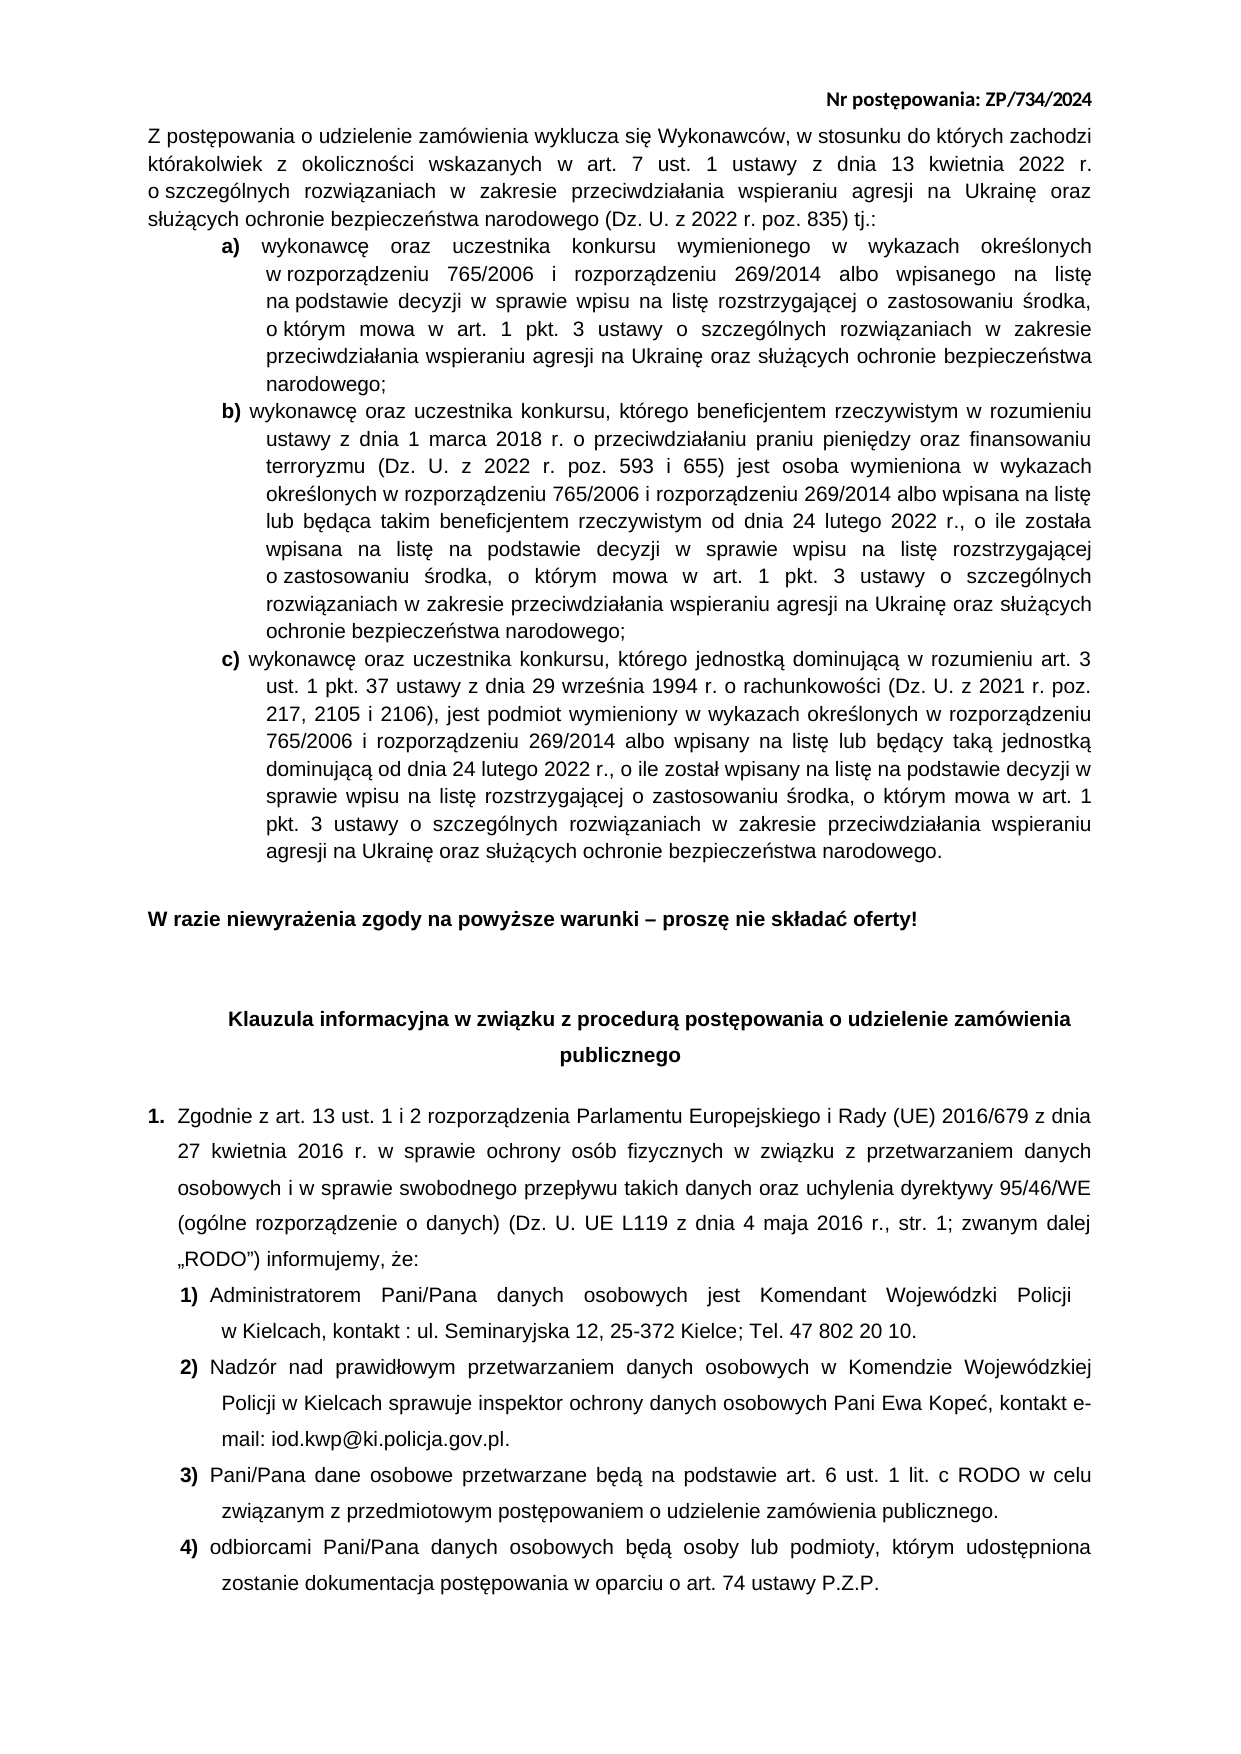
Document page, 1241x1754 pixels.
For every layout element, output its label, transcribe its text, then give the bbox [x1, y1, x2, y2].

list Pani/Pana dane osobowe przetwarzane będą na podstawie art. 6 ust. 1 lit. c RODO w celu związanym z przedmiotowym postępowaniem o udzielenie zamówienia publicznego. [180, 1463, 1093, 1523]
text a) wykonawcę oraz uczestnika konkursu wymienionego w wykazach określonych w rozporządzeniu 765/2006 i rozporządzeniu 269/2014 albo wpisanego na listę na podstawie decyzji w sprawie wpisu na listę rozstrzygającej o zastosowaniu środka, o którym mowa w art. 1 pkt. 3 ustawy o szczególnych rozwiązaniach w zakresie przeciwdziałania wspieraniu agresji na Ukrainę oraz służących ochronie bezpieczeństwa narodowego; [221, 234, 1093, 396]
text c) wykonawcę oraz uczestnika konkursu, którego jednostką dominującą w rozumieniu art. 3 ust. 1 pkt. 37 ustawy z dnia 29 września 1994 r. o rachunkowości (Dz. U. z 2021 r. poz. 217, 2105 i 2106), jest podmiot wymieniony w wykazach określonych w rozporządzeniu 765/2006 i rozporządzeniu 269/2014 albo wpisany na listę lub będący taką jednostką dominującą od dnia 24 lutego 2022 r., o ile został wpisany na listę na podstawie decyzji w sprawie wpisu na listę rozstrzygającej o zastosowaniu środka, o którym mowa w art. 1 pkt. 3 ustawy o szczególnych rozwiązaniach w zakresie przeciwdziałania wspieraniu agresji na Ukrainę oraz służących ochronie bezpieczeństwa narodowego. [221, 647, 1093, 863]
list odbiorcami Pani/Pana danych osobowych będą osoby lub podmioty, którym udostępniona zostanie dokumentacja postępowania w oparciu o art. 74 ustawy P.Z.P. [180, 1535, 1093, 1594]
text Klauzula informacyjna w związku z procedurą postępowania o udzielenie zamówienia publicznego [148, 1007, 1093, 1066]
text W razie niewyrażenia zgody na powyższe warunki – proszę nie składać oferty! [148, 907, 1093, 931]
text Z postępowania o udzielenie zamówienia wyklucza się Wykonawców, w stosunku do których zachodzi którakolwiek z okoliczności wskazanych w art. 7 ust. 1 ustawy z dnia 13 kwietnia 2022 r. o szczególnych rozwiązaniach w zakresie przeciwdziałania wspieraniu agresji na Ukrainę oraz służących ochronie bezpieczeństwa narodowego (Dz. U. z 2022 r. poz. 835) tj.: [148, 124, 1093, 231]
list Zgodnie z art. 13 ust. 1 i 2 rozporządzenia Parlamentu Europejskiego i Rady (UE) 2016/679 z dnia 27 kwietnia 2016 r. w sprawie ochrony osób fizycznych w związku z przetwarzaniem danych osobowych i w sprawie swobodnego przepływu takich danych oraz uchylenia dyrektywy 95/46/WE (ogólne rozporządzenie o danych) (Dz. U. UE L119 z dnia 4 maja 2016 r., str. 1; zwanym dalej „RODO”) informujemy, że: [148, 1103, 1093, 1271]
list Administratorem Pani/Pana danych osobowych jest Komendant Wojewódzki Policji w Kielcach, kontakt : ul. Seminaryjska 12, 25-372 Kielce; Tel. 47 802 20 10. [180, 1283, 1093, 1343]
list Nadzór nad prawidłowym przetwarzaniem danych osobowych w Komendzie Wojewódzkiej Policji w Kielcach sprawuje inspektor ochrony danych osobowych Pani Ewa Kopeć, kontakt e-mail: iod.kwp@ki.policja.gov.pl. [180, 1355, 1093, 1451]
text b) wykonawcę oraz uczestnika konkursu, którego beneficjentem rzeczywistym w rozumieniu ustawy z dnia 1 marca 2018 r. o przeciwdziałaniu praniu pieniędzy oraz finansowaniu terroryzmu (Dz. U. z 2022 r. poz. 593 i 655) jest osoba wymieniona w wykazach określonych w rozporządzeniu 765/2006 i rozporządzeniu 269/2014 albo wpisana na listę lub będąca takim beneficjentem rzeczywistym od dnia 24 lutego 2022 r., o ile została wpisana na listę na podstawie decyzji w sprawie wpisu na listę rozstrzygającej o zastosowaniu środka, o którym mowa w art. 1 pkt. 3 ustawy o szczególnych rozwiązaniach w zakresie przeciwdziałania wspieraniu agresji na Ukrainę oraz służących ochronie bezpieczeństwa narodowego; [221, 399, 1093, 643]
